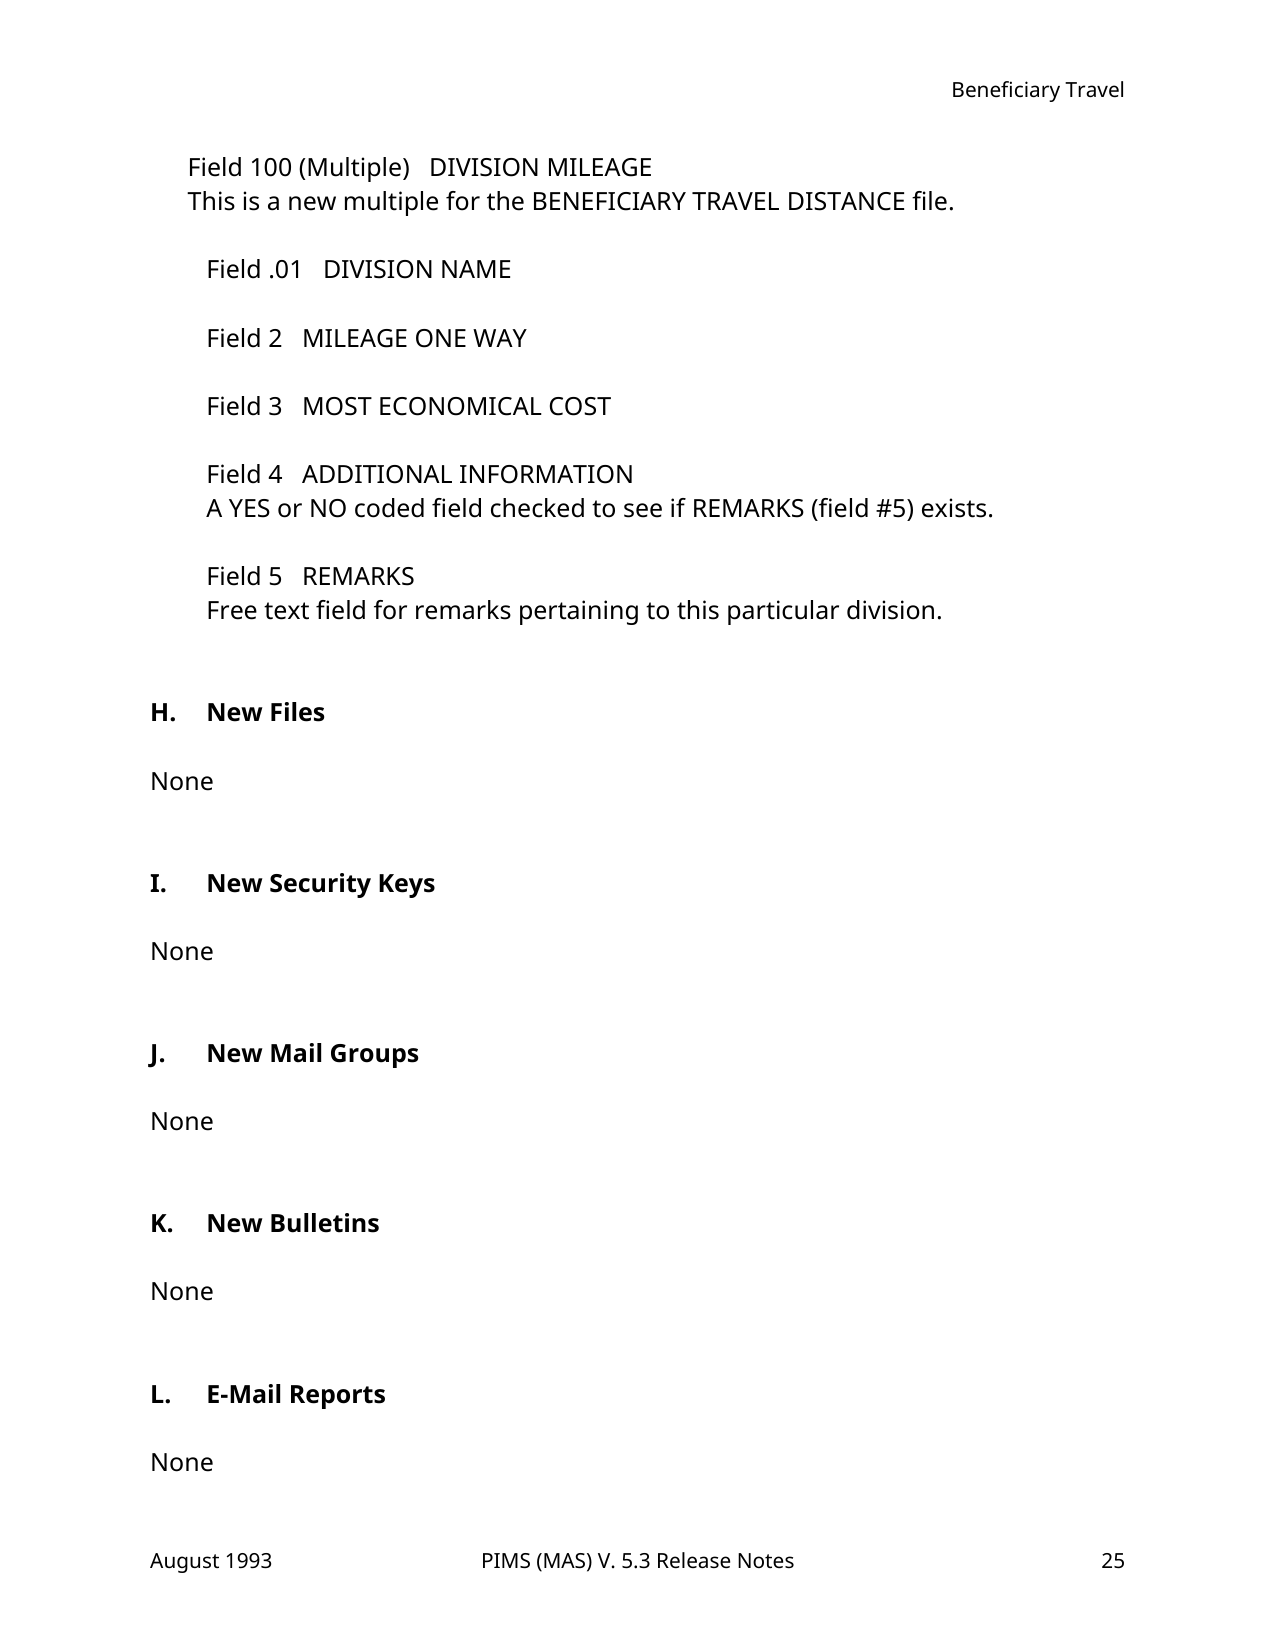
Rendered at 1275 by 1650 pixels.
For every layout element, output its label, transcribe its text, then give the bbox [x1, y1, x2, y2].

text Field 4 ADDITIONAL INFORMATION [169, 457, 1125, 491]
text None [150, 933, 1125, 967]
text None [150, 1444, 1125, 1478]
text I. New Security Keys [150, 865, 1125, 899]
text Field .01 DIVISION NAME [169, 252, 1125, 286]
text Field 100 (Multiple) DIVISION MILEAGE [150, 150, 1125, 184]
text Free text field for remarks pertaining to this particular division. [169, 593, 1125, 627]
text A YES or NO coded field checked to see if remarks (field #5) exists. [169, 491, 1125, 525]
text K. New Bulletins [150, 1206, 1125, 1240]
text Field 3 MOST ECONOMICAL COST [169, 388, 1125, 422]
text None [150, 763, 1125, 797]
text J. New Mail Groups [150, 1036, 1125, 1070]
text None [150, 1104, 1125, 1138]
text Field 2 MILEAGE [169, 320, 1125, 354]
text H. New Files [150, 695, 1125, 729]
text None [150, 1274, 1125, 1308]
text Field 5 REMARKS [169, 559, 1125, 593]
text L. E-Mail Reports [150, 1376, 1125, 1410]
text This is a new multiple for the BENEFICIARY TRAVEL distance file. [150, 184, 1125, 218]
